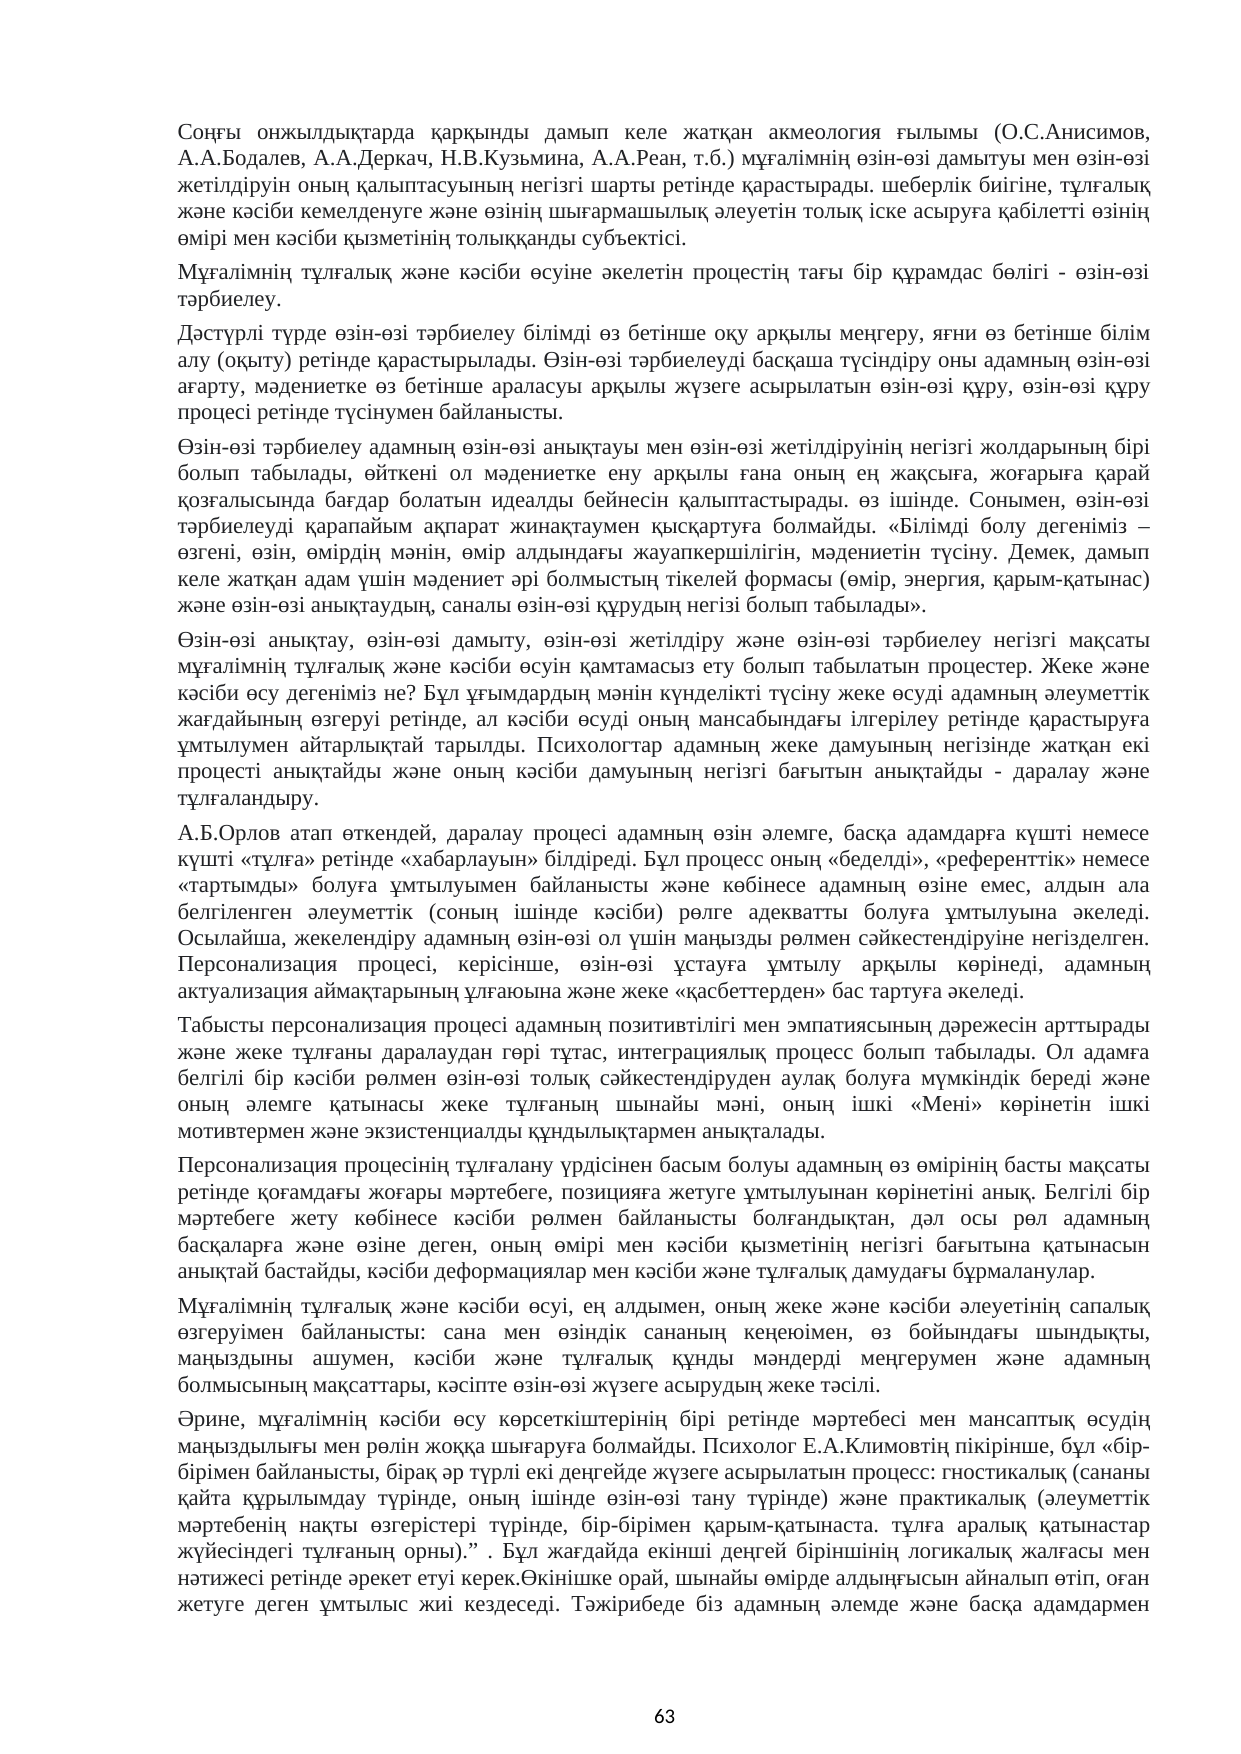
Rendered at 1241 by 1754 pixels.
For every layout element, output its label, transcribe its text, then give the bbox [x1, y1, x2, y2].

text Персонализация процесінің тұлғалану үрдісінен басым болуы адамның өз өмірінің басты мақсаты ретінде қоғамдағы жоғары мәртебеге, позицияға жетуге ұмтылуынан көрінетіні анық. Белгілі бір мәртебеге жету көбінесе кәсіби рөлмен байланысты болғандықтан, дәл осы рөл адамның басқаларға және өзіне деген, оның өмірі мен кәсіби қызметінің негізгі бағытына қатынасын анықтай бастайды, кәсіби деформациялар мен кәсіби және тұлғалық дамудағы бұрмаланулар. [177, 1152, 1152, 1283]
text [177, 1405, 1152, 1616]
text А.Б.Орлов атап өткендей, даралау процесі адамның өзін әлемге, басқа адамдарға күшті немесе күшті «тұлға» ретінде «хабарлауын» білдіреді. Бұл процесс оның «беделді», «референттік» немесе «тартымды» болуға ұмтылуымен байланысты және көбінесе адамның өзіне емес, алдын ала белгіленген әлеуметтік (соның ішінде кәсіби) рөлге адекватты болуға ұмтылуына әкеледі. Осылайша, жекелендіру адамның өзін-өзі ол үшін маңызды рөлмен сәйкестендіруіне негізделген. Персонализация процесі, керісінше, өзін-өзі ұстауға ұмтылу арқылы көрінеді, адамның актуализация аймақтарының ұлғаюына және жеке «қасбеттерден» бас тартуға әкеледі. [177, 819, 1152, 1003]
text Өзін-өзі анықтау, өзін-өзі дамыту, өзін-өзі жетілдіру және өзін-өзі тәрбиелеу негізгі мақсаты мұғалімнің тұлғалық және кәсіби өсуін қамтамасыз ету болып табылатын процестер. Жеке және кәсіби өсу дегеніміз не? Бұл ұғымдардың мәнін күнделікті түсіну жеке өсуді адамның әлеуметтік жағдайының өзгеруі ретінде, ал кәсіби өсуді оның мансабындағы ілгерілеу ретінде қарастыруға ұмтылумен айтарлықтай тарылды. Психологтар адамның жеке дамуының негізінде жатқан екі процесті анықтайды және оның кәсіби дамуының негізгі бағытын анықтайды - даралау және тұлғаландыру. [177, 626, 1152, 810]
text Өзін-өзі тәрбиелеу адамның өзін-өзі анықтауы мен өзін-өзі жетілдіруінің негізгі жолдарының бірі болып табылады, өйткені ол мәдениетке ену арқылы ғана оның ең жақсыға, жоғарыға қарай қозғалысында бағдар болатын идеалды бейнесін қалыптастырады. өз ішінде. Сонымен, өзін-өзі тәрбиелеуді қарапайым ақпарат жинақтаумен қысқартуға болмайды. «Білімді болу дегеніміз – өзгені, өзін, өмірдің мәнін, өмір алдындағы жауапкершілігін, мәдениетін түсіну. Демек, дамып келе жатқан адам үшін мәдениет әрі болмыстың тікелей формасы (өмір, энергия, қарым-қатынас) және өзін-өзі анықтаудың, саналы өзін-өзі құрудың негізі болып табылады». [177, 433, 1152, 617]
text Мұғалімнің тұлғалық және кәсіби өсуі, ең алдымен, оның жеке және кәсіби әлеуетінің сапалық өзгеруімен байланысты: сана мен өзіндік сананың кеңеюімен, өз бойындағы шындықты, маңыздыны ашумен, кәсіби және тұлғалық құнды мәндерді меңгерумен және адамның болмысының мақсаттары, кәсіпте өзін-өзі жүзеге асырудың жеке тәсілі. [177, 1292, 1152, 1397]
text Соңғы онжылдықтарда қарқынды дамып келе жатқан акмеология ғылымы (О.С.Анисимов, А.А.Бодалев, А.А.Деркач, Н.В.Кузьмина, А.А.Реан, т.б.) мұғалімнің өзін-өзі дамытуы мен өзін-өзі жетілдіруін оның қалыптасуының негізгі шарты ретінде қарастырады. шеберлік биігіне, тұлғалық және кәсіби кемелденуге және өзінің шығармашылық әлеуетін толық іске асыруға қабілетті өзінің өмірі мен кәсіби қызметінің толыққанды субъектісі. [177, 118, 1152, 250]
text Мұғалімнің тұлғалық және кәсіби өсуіне әкелетін процестің тағы бір құрамдас бөлігі - өзін-өзі тәрбиелеу. [177, 258, 1152, 311]
text Табысты персонализация процесі адамның позитивтілігі мен эмпатиясының дәрежесін арттырады және жеке тұлғаны даралаудан гөрі тұтас, интеграциялық процесс болып табылады. Ол адамға белгілі бір кәсіби рөлмен өзін-өзі толық сәйкестендіруден аулақ болуға мүмкіндік береді және оның әлемге қатынасы жеке тұлғаның шынайы мәні, оның ішкі «Мені» көрінетін ішкі мотивтермен және экзистенциалды құндылықтармен анықталады. [177, 1011, 1152, 1143]
text Дәстүрлі түрде өзін-өзі тәрбиелеу білімді өз бетінше оқу арқылы меңгеру, яғни өз бетінше білім алу (оқыту) ретінде қарастырылады. Өзін-өзі тәрбиелеуді басқаша түсіндіру оны адамның өзін-өзі ағарту, мәдениетке өз бетінше араласуы арқылы жүзеге асырылатын өзін-өзі құру, өзін-өзі құру процесі ретінде түсінумен байланысты. [177, 319, 1152, 425]
